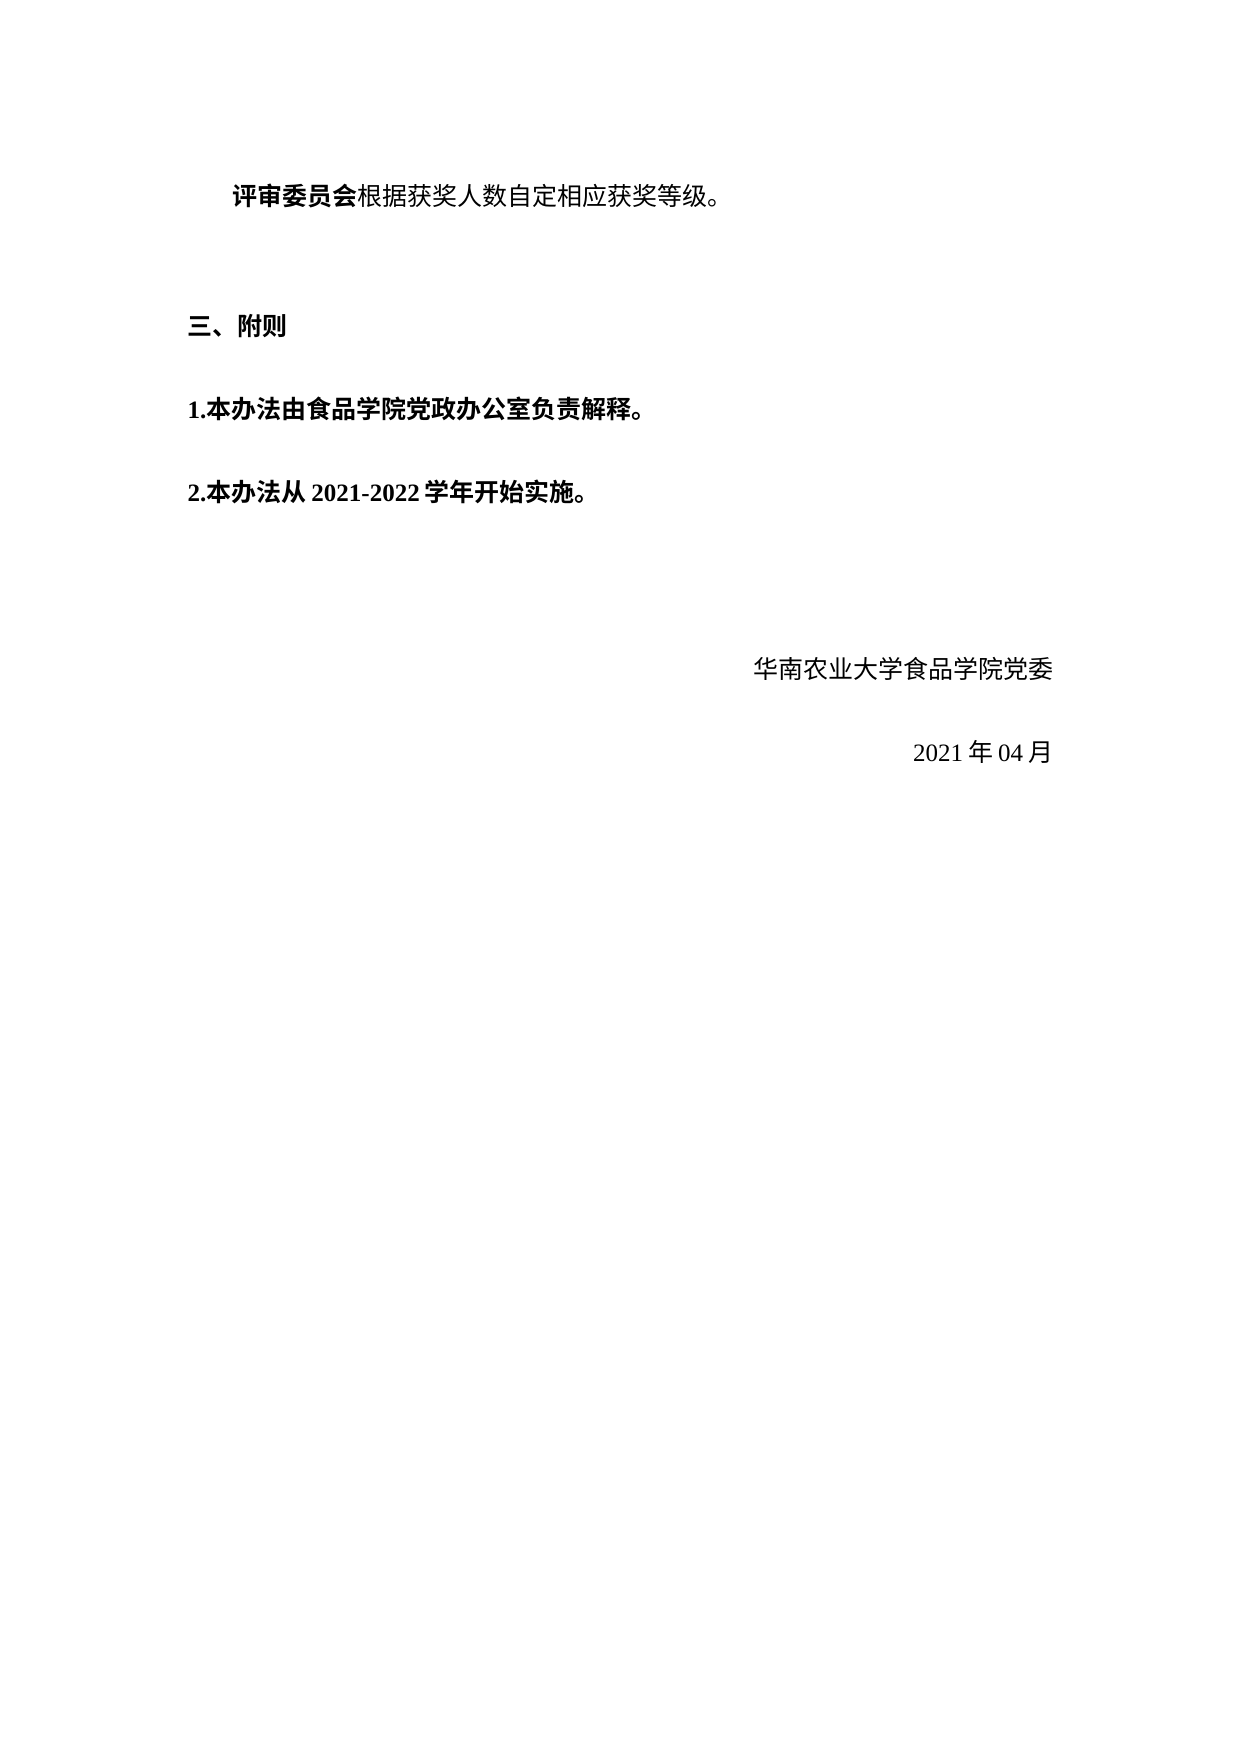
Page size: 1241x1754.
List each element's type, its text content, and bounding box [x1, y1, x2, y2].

text 1.本办法由食品学院党政办公室负责解释。 [187, 375, 1053, 440]
text 2.本办法从2021-2022学年开始实施。 [187, 458, 1053, 523]
text 华南农业大学食品学院党委 [187, 635, 1053, 700]
text 三、附则 [187, 292, 1053, 357]
text 2021年04月 [187, 718, 1053, 783]
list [187, 162, 1053, 227]
